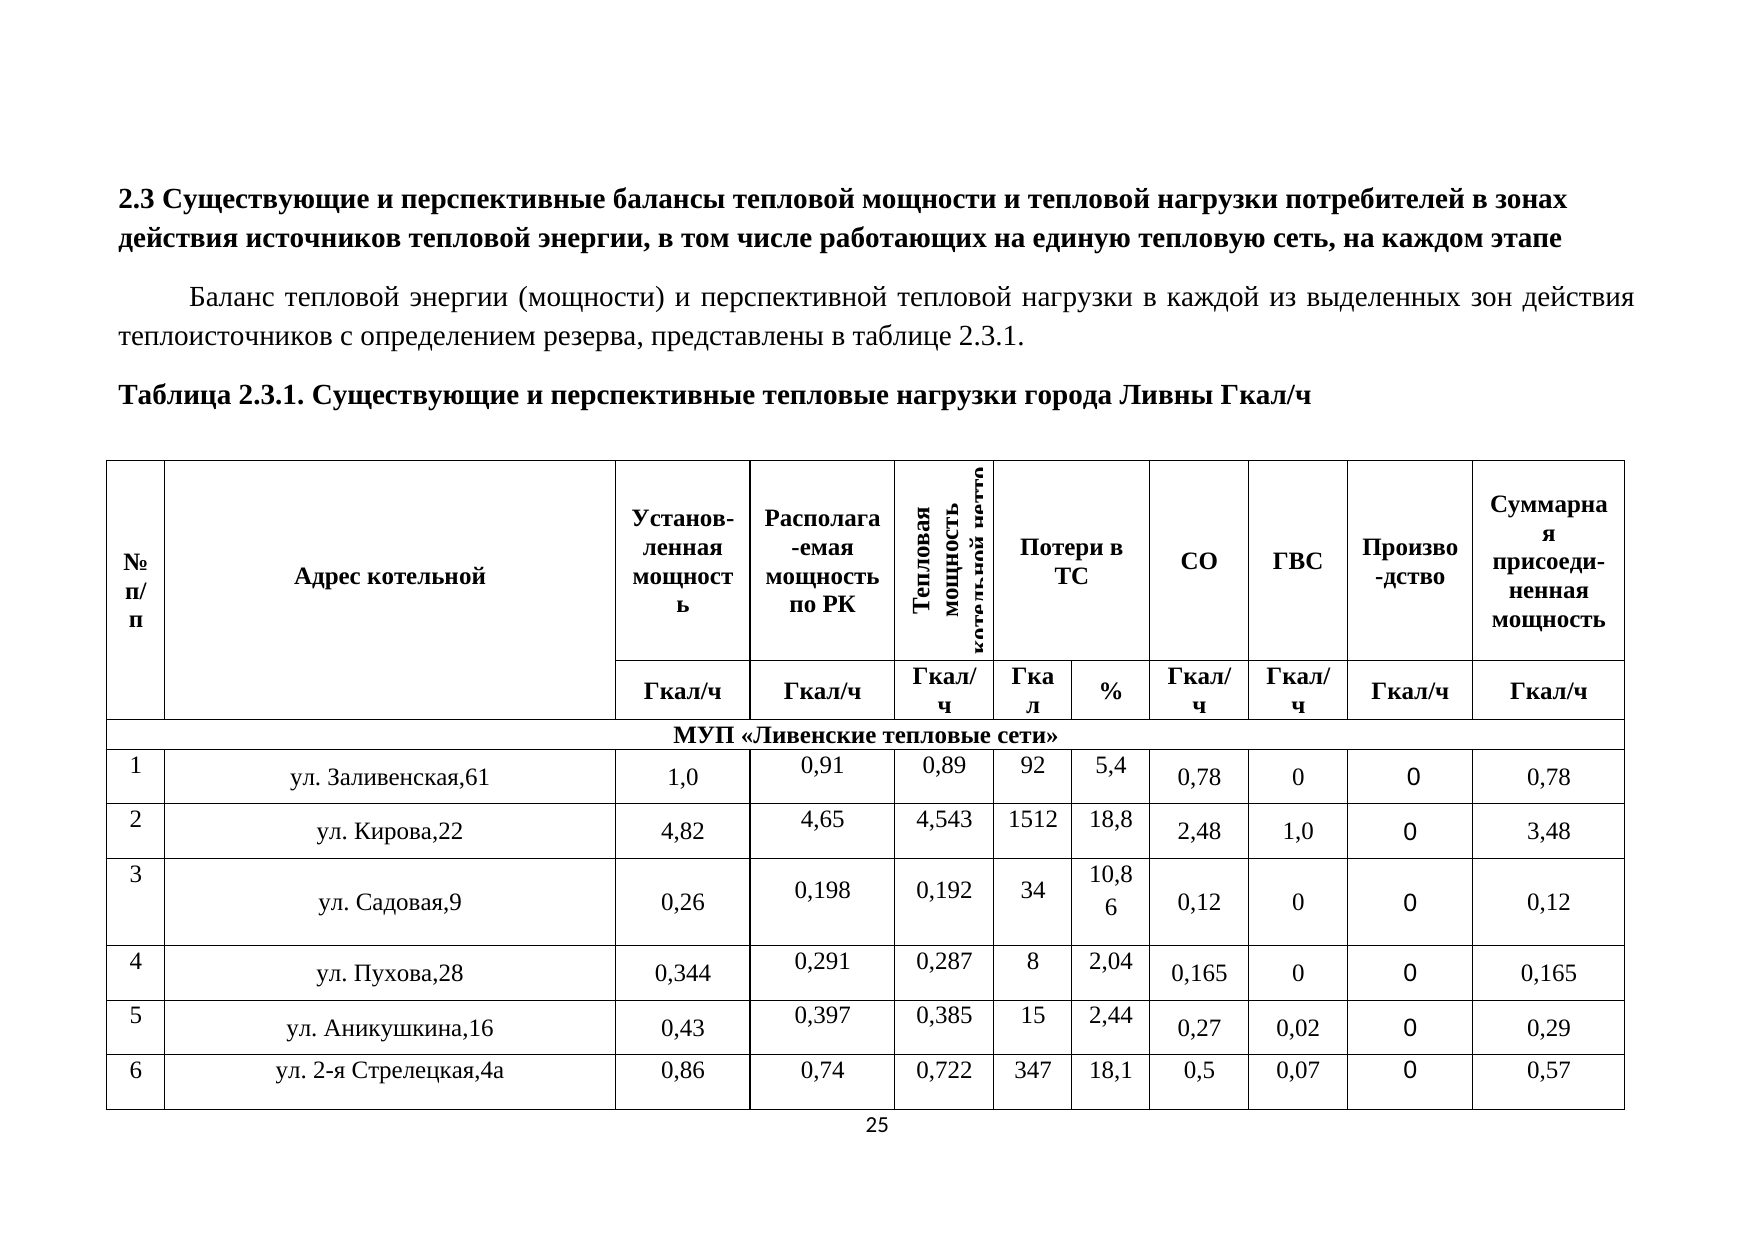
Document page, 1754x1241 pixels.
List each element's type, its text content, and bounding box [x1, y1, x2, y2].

table_cell 1,0 [616, 750, 749, 803]
table_cell 0,198 [751, 859, 894, 945]
table_cell 0,385 [895, 1001, 993, 1054]
text Таблица 2.3.1. Существующие и перспективные тепловые нагрузки города Ливны Гкал/ч [118, 377, 1636, 411]
table_cell 0,722 [895, 1055, 993, 1108]
table_cell ул. Аникушкина,16 [165, 1001, 615, 1054]
table_cell ул. Заливенская,61 [165, 750, 615, 803]
table_header Адрес котельной [165, 461, 615, 719]
table_cell 2,04 [1072, 946, 1149, 999]
table_cell Гкал/ч [895, 661, 993, 719]
table_cell 0,26 [616, 859, 749, 945]
table_header Потери в ТС [994, 461, 1149, 660]
table_cell 0,29 [1473, 1001, 1624, 1054]
table_cell 0,397 [751, 1001, 894, 1054]
table_cell 4,65 [751, 804, 894, 858]
table_cell 0 [1249, 859, 1347, 945]
table_cell 0 [1249, 946, 1347, 999]
table_cell 0,74 [751, 1055, 894, 1108]
table_cell 0 [1348, 804, 1472, 858]
table_cell 0,344 [616, 946, 749, 999]
table_cell 92 [994, 750, 1071, 803]
table_header Установ-ленная мощность [616, 461, 749, 660]
table_cell 3 [107, 859, 164, 945]
table_cell ул. Пухова,28 [165, 946, 615, 999]
table_header СО [1150, 461, 1248, 660]
table_header Тепловая мощность котельной нетто [895, 461, 993, 660]
table_header Суммарная присоеди-ненная мощность [1473, 461, 1624, 660]
table_cell Гкал/ч [1473, 661, 1624, 719]
table_cell Гкал/ч [1150, 661, 1248, 719]
table_cell 0,165 [1150, 946, 1248, 999]
table_cell 1512 [994, 804, 1071, 858]
table_header Располага-емая мощность по РК [751, 461, 894, 660]
table_cell Гкал/ч [616, 661, 749, 719]
table_cell 0 [1348, 750, 1472, 803]
table_cell 1,0 [1249, 804, 1347, 858]
table_cell МУП «Ливенские тепловые сети» [107, 720, 1624, 749]
table_cell 4,82 [616, 804, 749, 858]
table_cell Гкал/ч [1348, 661, 1472, 719]
table_cell 34 [994, 859, 1071, 945]
table_cell 0 [1348, 1055, 1472, 1108]
table_cell 0,287 [895, 946, 993, 999]
table_cell 10,86 [1072, 859, 1149, 945]
table_cell 4,543 [895, 804, 993, 858]
table_cell 0,192 [895, 859, 993, 945]
table_cell Гкал/ч [1249, 661, 1347, 719]
table_cell ул. 2-я Стрелецкая,4а [165, 1055, 615, 1108]
table_cell 0,57 [1473, 1055, 1624, 1108]
table_cell 2,48 [1150, 804, 1248, 858]
subtitle 2.3 Существующие и перспективные балансы тепловой мощности и тепловой нагрузки потребителей в зонах действия источников тепловой энергии, в том числе работающих на единую тепловую сеть, на каждом этапе [118, 181, 1636, 253]
table_cell 0,291 [751, 946, 894, 999]
table_cell 0,12 [1150, 859, 1248, 945]
table_cell 0,86 [616, 1055, 749, 1108]
table_cell 3,48 [1473, 804, 1624, 858]
table_cell 0 [1348, 1001, 1472, 1054]
table_cell 0,43 [616, 1001, 749, 1054]
table_cell 0,12 [1473, 859, 1624, 945]
table_cell 6 [107, 1055, 164, 1108]
table_cell 2 [107, 804, 164, 858]
table_header ГВС [1249, 461, 1347, 660]
table_cell 18,8 [1072, 804, 1149, 858]
table_cell 0,91 [751, 750, 894, 803]
table_cell 0,02 [1249, 1001, 1347, 1054]
table_cell ул. Кирова,22 [165, 804, 615, 858]
table_cell 0,27 [1150, 1001, 1248, 1054]
table_cell 1 [107, 750, 164, 803]
table_header Произво-дство [1348, 461, 1472, 660]
table_cell 0 [1348, 946, 1472, 999]
table_cell 5 [107, 1001, 164, 1054]
table_cell 0,165 [1473, 946, 1624, 999]
table_cell 4 [107, 946, 164, 999]
table_cell 0,78 [1473, 750, 1624, 803]
table_cell 0 [1348, 859, 1472, 945]
table_cell % [1072, 661, 1149, 719]
table_cell ул. Садовая,9 [165, 859, 615, 945]
table_cell 0,89 [895, 750, 993, 803]
table_cell 0,78 [1150, 750, 1248, 803]
table_cell 0,07 [1249, 1055, 1347, 1108]
table_cell 2,44 [1072, 1001, 1149, 1054]
table_cell 0,5 [1150, 1055, 1248, 1108]
table_cell 18,15 [1072, 1055, 1149, 1108]
table_header № п/п [107, 461, 164, 719]
text Баланс тепловой энергии (мощности) и перспективной тепловой нагрузки в каждой из выделенных зон действия теплоисточников с определением резерва, представлены в таблице 2.3.1. [118, 279, 1636, 351]
table_cell Гкал/ч [751, 661, 894, 719]
table_cell 5,4 [1072, 750, 1149, 803]
table_cell Гкал [994, 661, 1071, 719]
table_cell 8 [994, 946, 1071, 999]
table_cell 15 [994, 1001, 1071, 1054]
table_cell 0 [1249, 750, 1347, 803]
table_cell 347 [994, 1055, 1071, 1108]
